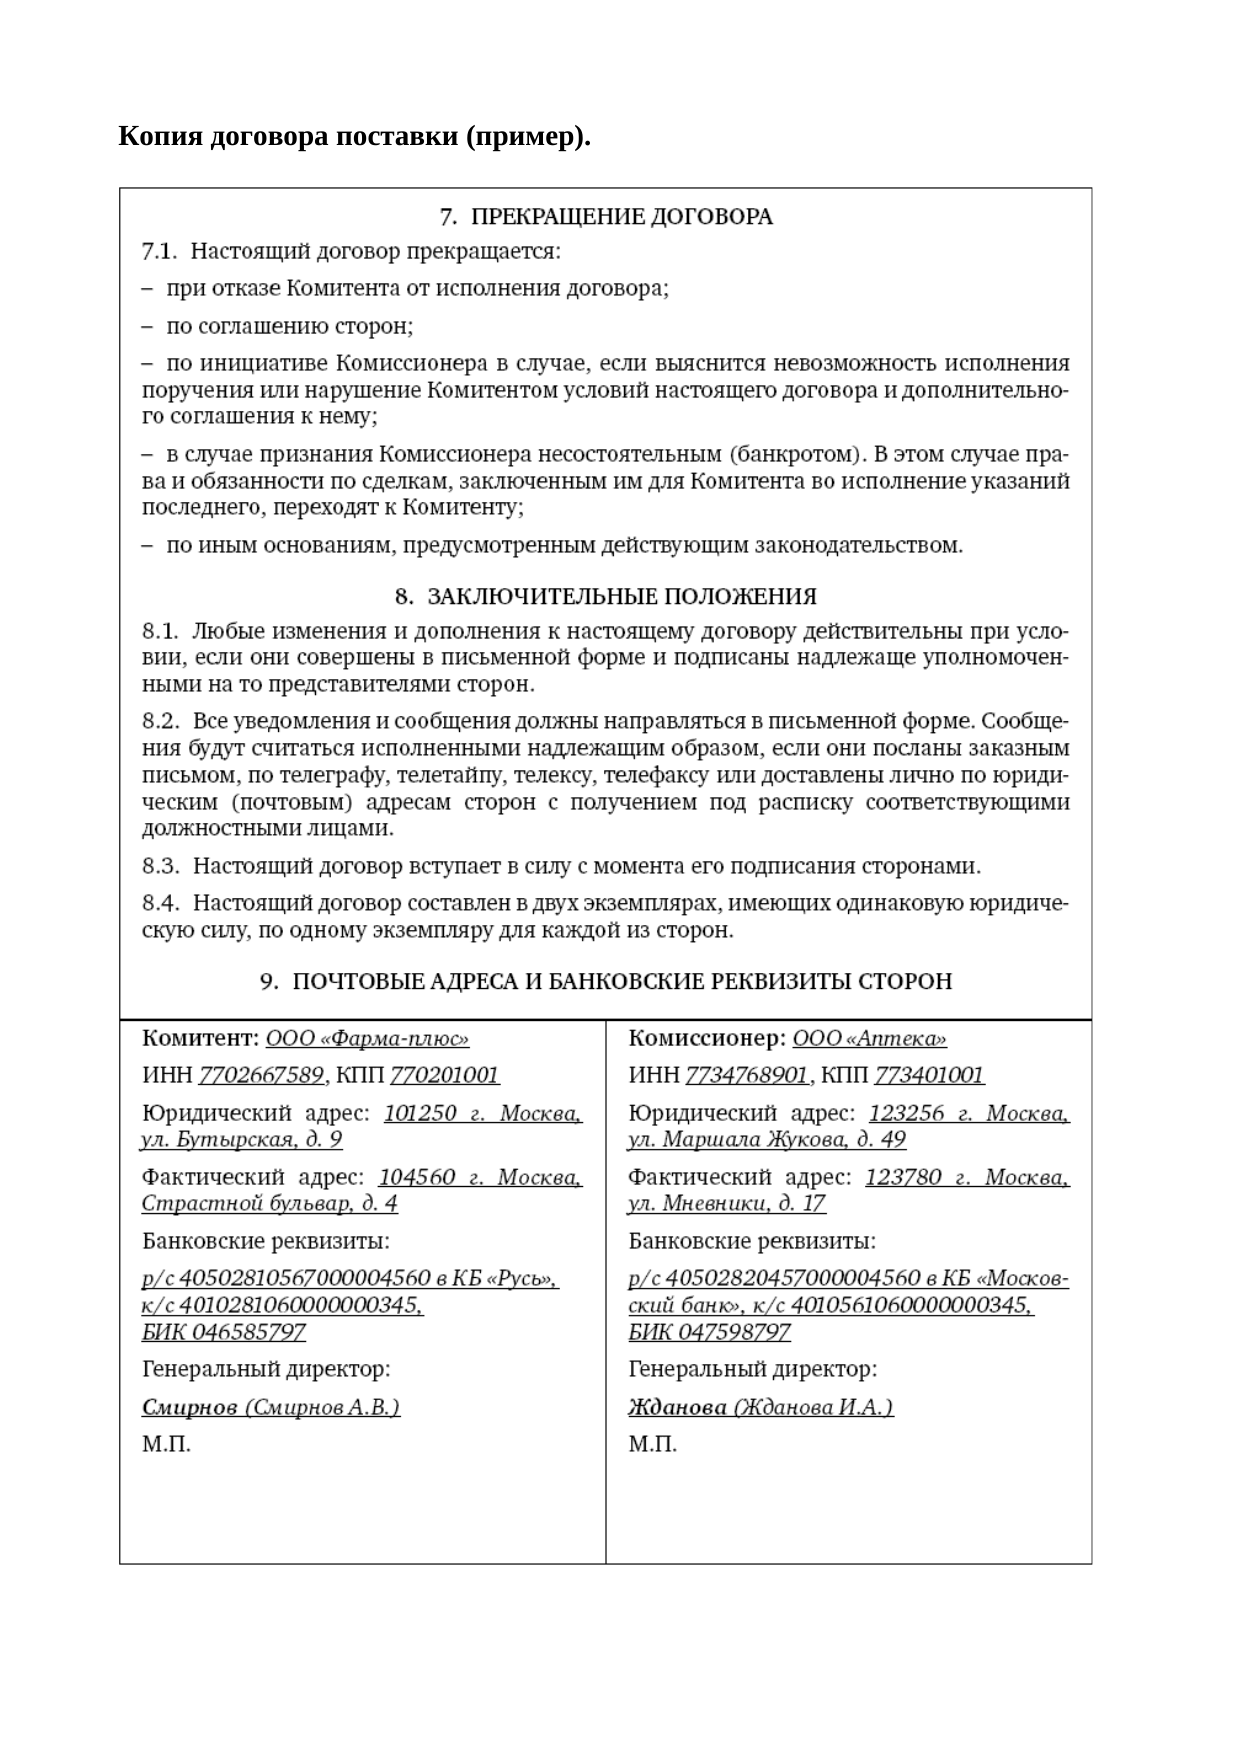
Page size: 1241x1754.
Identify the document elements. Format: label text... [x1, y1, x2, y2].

picture [118, 185, 1093, 1566]
text Копия договора поставки (пример). [118, 118, 1092, 152]
